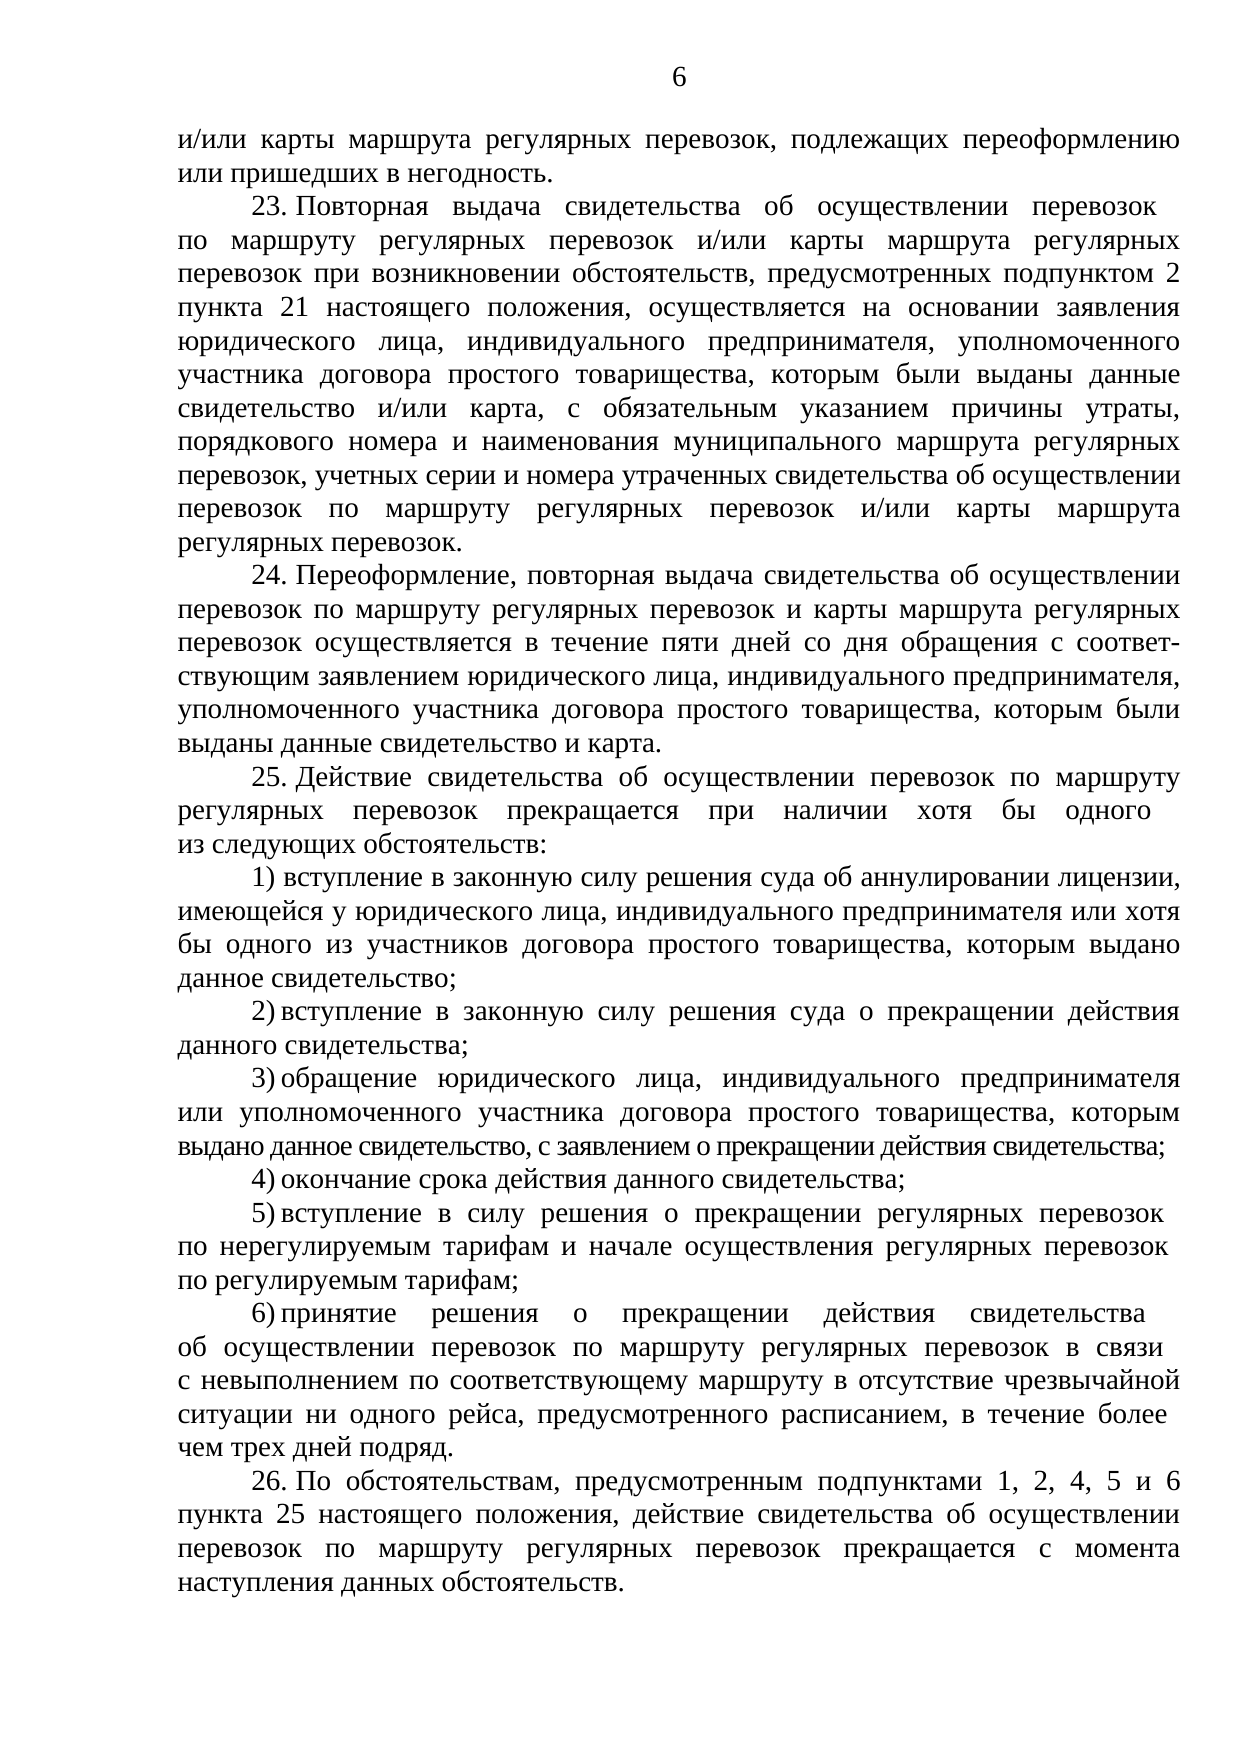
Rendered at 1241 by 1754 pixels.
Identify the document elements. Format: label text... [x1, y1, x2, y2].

text 6) принятие решения о прекращении действия свидетельства об осуществлении перевозок по маршруту регулярных перевозок в связи с невыполнением по соответствующему маршруту в отсутствие чрезвычайной ситуации ни одного рейса, предусмотренного расписанием, в течение более чем трех дней подряд. [177, 1295, 1181, 1463]
text 4) окончание срока действия данного свидетельства; [177, 1161, 1181, 1195]
text 5) вступление в силу решения о прекращении регулярных перевозок по нерегулируемым тарифам и начале осуществления регулярных перевозок по регулируемым тарифам; [177, 1195, 1181, 1295]
text 24. Переоформление, повторная выдача свидетельства об осуществлении перевозок по маршруту регулярных перевозок и карты маршрута регулярных перевозок осуществляется в течение пяти дней со дня обращения с соответ-ствующим заявлением юридического лица, индивидуального предпринимателя, уполномоченного участника договора простого товарищества, которым были выданы данные свидетельство и карта. [177, 557, 1181, 759]
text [177, 121, 1181, 188]
text 26. По обстоятельствам, предусмотренным подпунктами 1, 2, 4, 5 и 6 пункта 25 настоящего положения, действие свидетельства об осуществлении перевозок по маршруту регулярных перевозок прекращается с момента наступления данных обстоятельств. [177, 1463, 1181, 1597]
text 25. Действие свидетельства об осуществлении перевозок по маршруту регулярных перевозок прекращается при наличии хотя бы одного из следующих обстоятельств: [177, 759, 1181, 859]
text 1) вступление в законную силу решения суда об аннулировании лицензии, имеющейся у юридического лица, индивидуального предпринимателя или хотя бы одного из участников договора простого товарищества, которым выдано данное свидетельство; [177, 859, 1181, 993]
text 2) вступление в законную силу решения суда о прекращении действия данного свидетельства; [177, 993, 1181, 1061]
text 23. Повторная выдача свидетельства об осуществлении перевозок по маршруту регулярных перевозок и/или карты маршрута регулярных перевозок при возникновении обстоятельств, предусмотренных подпунктом 2 пункта 21 настоящего положения, осуществляется на основании заявления юридического лица, индивидуального предпринимателя, уполномоченного участника договора простого товарищества, которым были выданы данные свидетельство и/или карта, с обязательным указанием причины утраты, порядкового номера и наименования муниципального маршрута регулярных перевозок, учетных серии и номера утраченных свидетельства об осуществлении перевозок по маршруту регулярных перевозок и/или карты маршрута регулярных перевозок. [177, 188, 1181, 557]
text 3) обращение юридического лица, индивидуального предпринимателя или уполномоченного участника договора простого товарищества, которым выдано данное свидетельство, с заявлением о прекращении действия свидетельства; [177, 1061, 1181, 1161]
